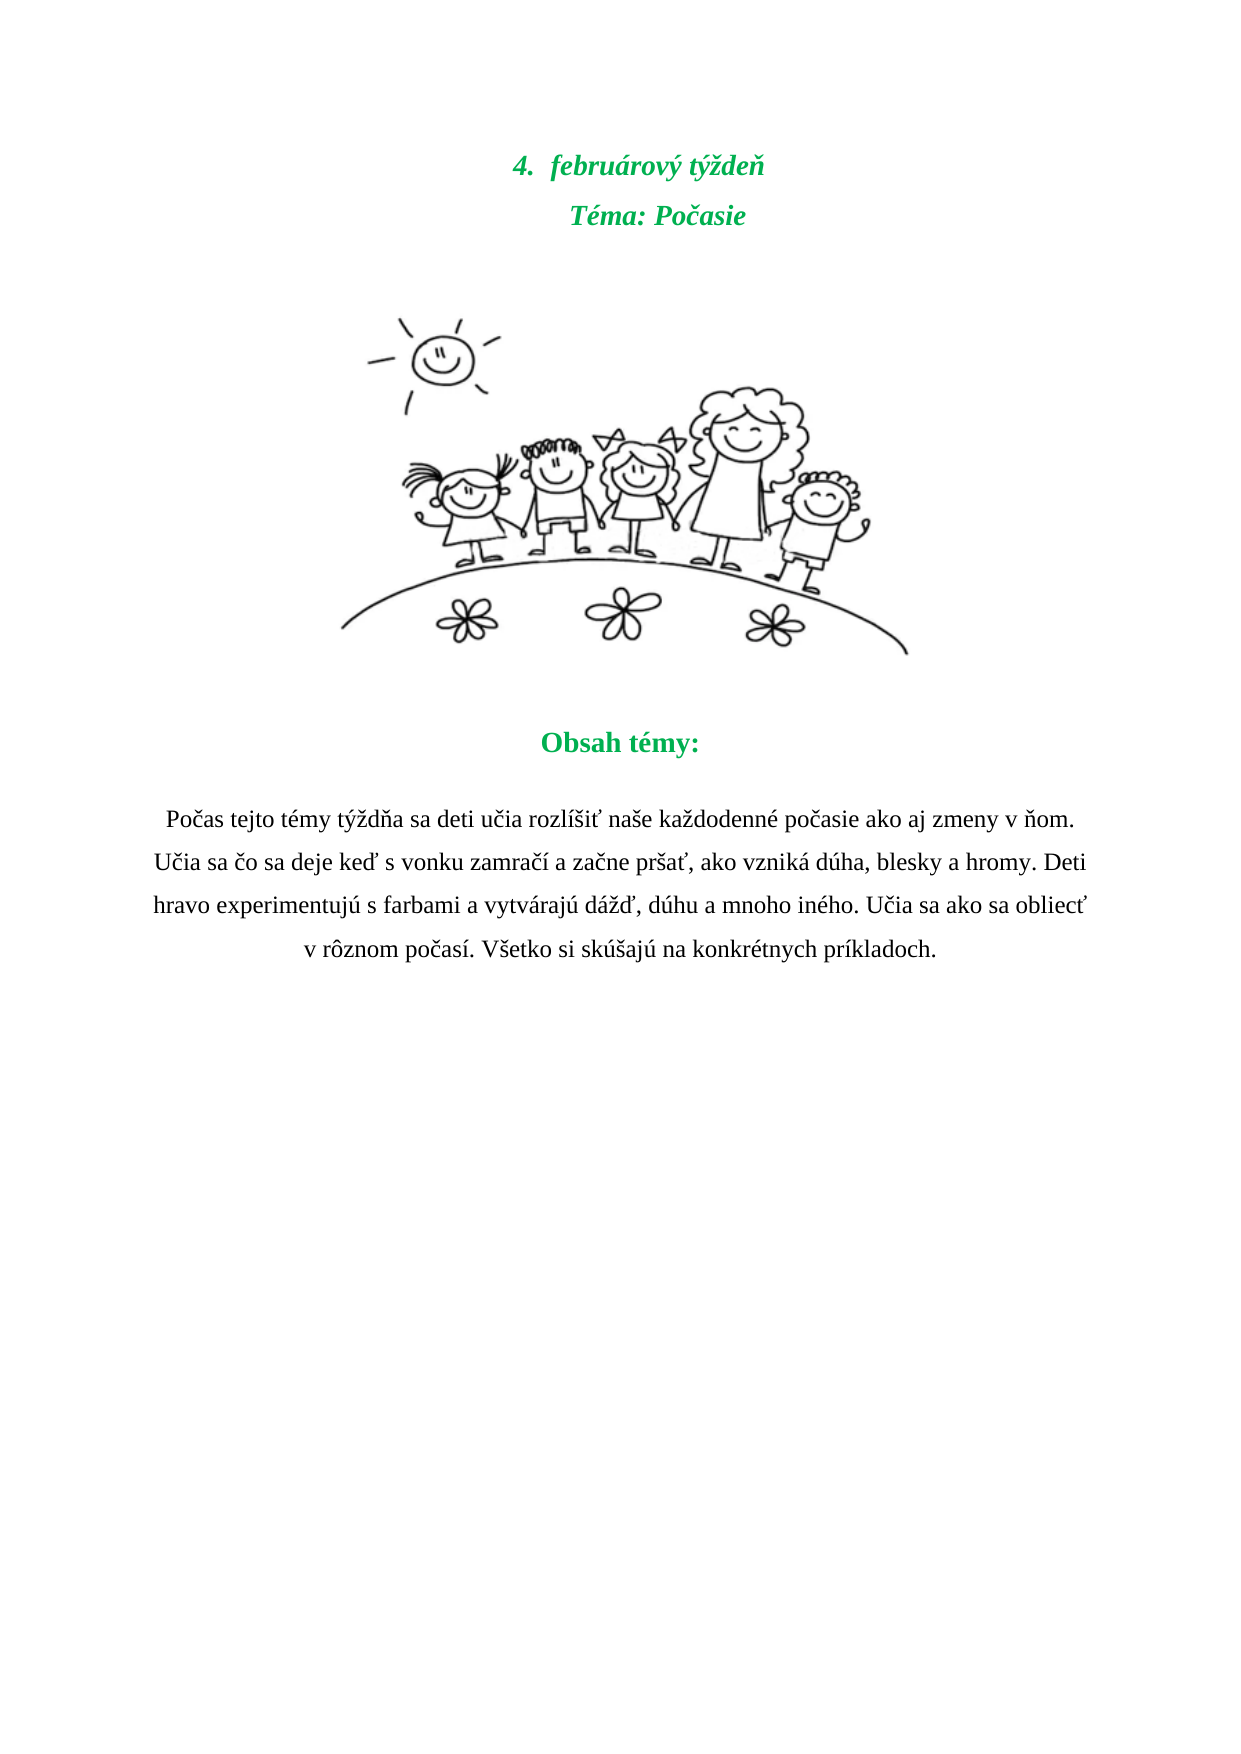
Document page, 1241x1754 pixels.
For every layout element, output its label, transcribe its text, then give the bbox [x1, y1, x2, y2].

picture [300, 277, 941, 682]
list februárový týždeň [185, 148, 1092, 181]
text Počas tejto témy týždňa sa deti učia rozlíšiť naše každodenné počasie ako aj zmeny v ňom. Učia sa čo sa deje keď s vonku zamračí a začne pršať, ako vzniká dúha, blesky a hromy. Deti hravo experimentujú s farbami a vytvárajú dážď, dúhu a mnoho iného. Učia sa ako sa obliecť v rôznom počasí. Všetko si skúšajú na konkrétnych príkladoch. [148, 804, 1092, 962]
list Téma: Počasie [223, 198, 1092, 232]
text Obsah témy: [148, 725, 1092, 758]
